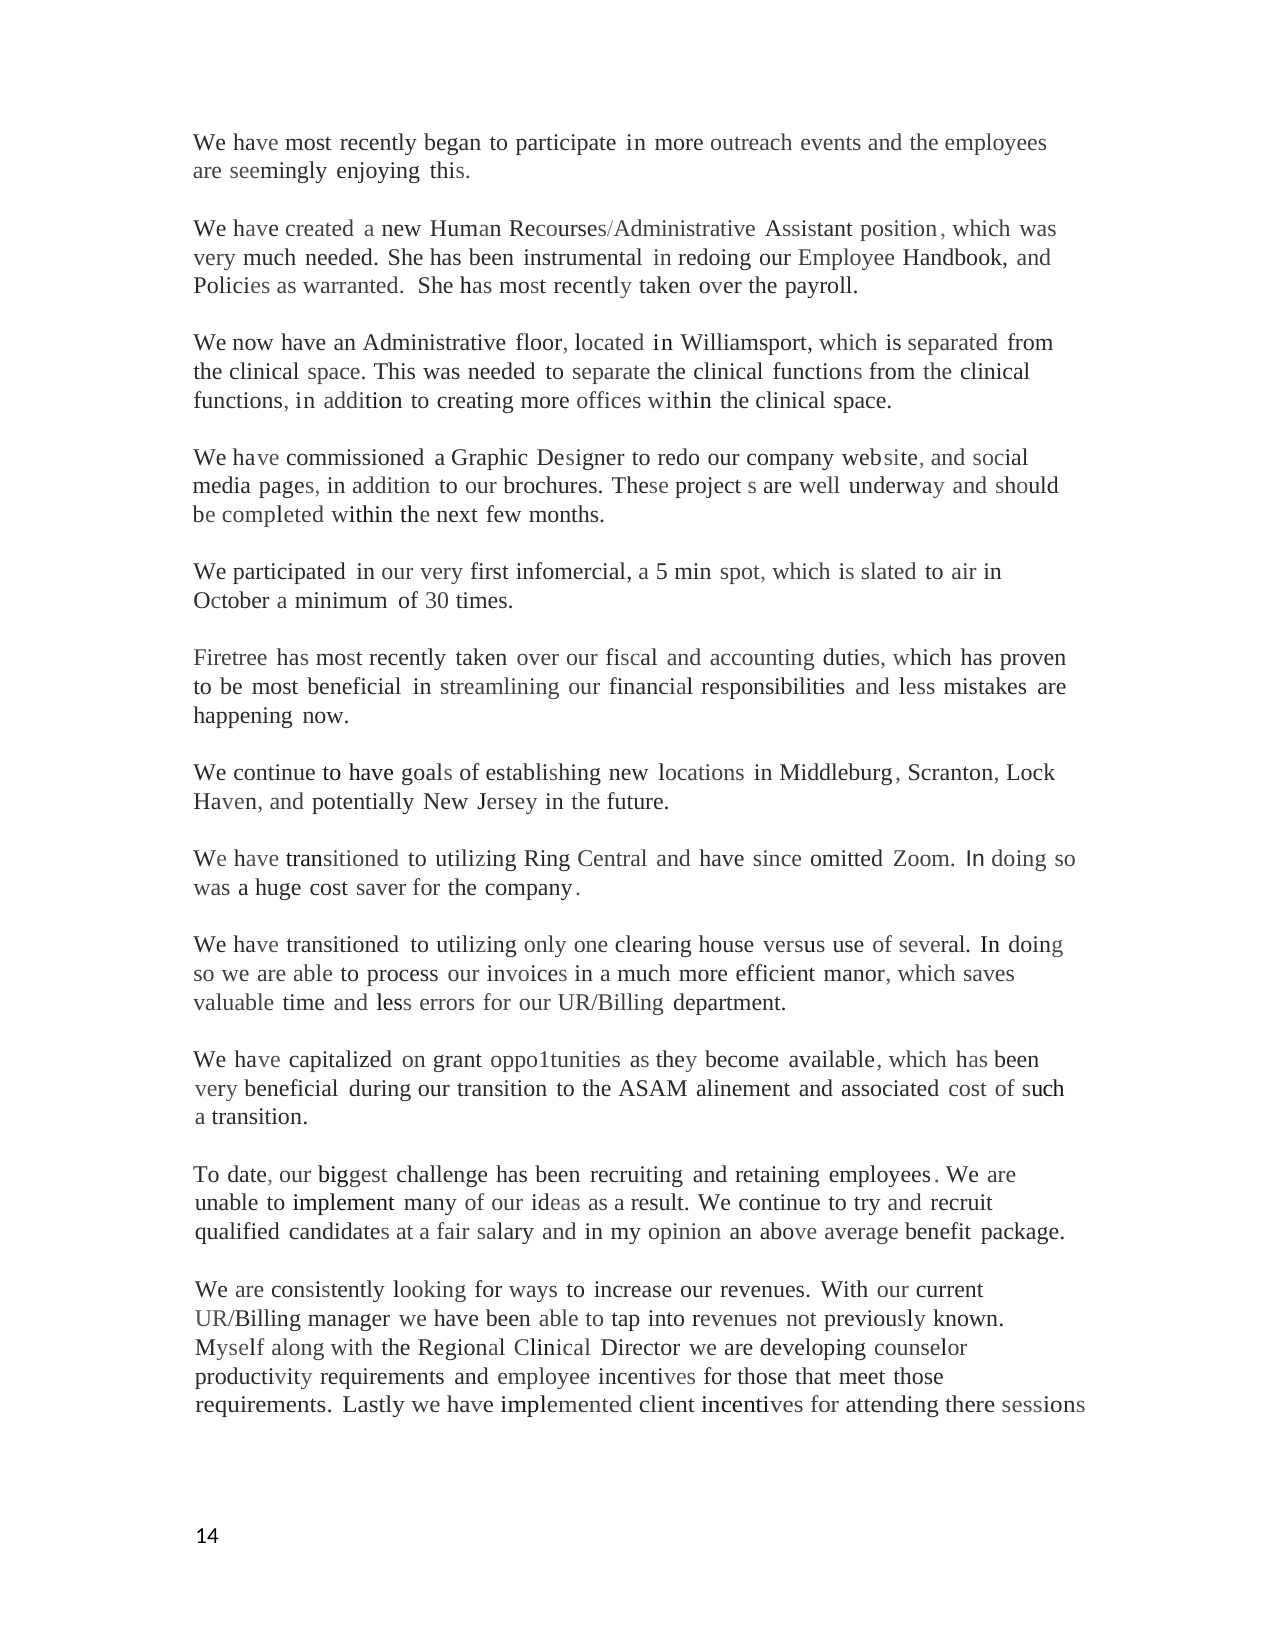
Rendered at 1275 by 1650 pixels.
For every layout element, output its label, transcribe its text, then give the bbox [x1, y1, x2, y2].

text We now have an Administrative floor, located in Williamsport, which is separated from the clinical space. This was needed to separate the clinical functions from the clinical functions, in addition to creating more offices within the clinical space. [193, 328, 1078, 413]
text Firetree has most recently taken over our fiscal and accounting duties, which has proven to be most beneficial in streamlining our financial responsibilities and less mistakes are happening now. [193, 643, 1067, 729]
text We continue to have goals of establishing new locations in Middleburg, Scranton, Lock Haven, and potentially New Jersey in the future. [193, 758, 1078, 814]
text To date, our biggest challenge has been recruiting and retaining employees. We are unable to implement many of our ideas as a result. We continue to try and recruit qualified candidates at a fair salary and in my opinion an above average benefit package. [193, 1160, 1069, 1245]
text requirements. Lastly we have implemented client incentives for attending there sessions [195, 1391, 1275, 1418]
text We have created a new Human Recourses/Administrative Assistant position, which was very much needed. She has been instrumental in redoing our Employee Handbook, and Policies as warranted. She has most recently taken over the payroll. [193, 214, 1078, 299]
text We have transitioned to utilizing only one clearing house versus use of several. In doing so we are able to process our invoices in a much more efficient manor, which saves valuable time and less errors for our UR/Billing department. [193, 930, 1078, 1015]
text We are consistently looking for ways to increase our revenues. With our current UR/Billing manager we have been able to tap into revenues not previously known. Myself along with the Regional Clinical Director we are developing counselor productivity requirements and employee incentives for those that meet those [194, 1275, 1043, 1390]
text We have capitalized on grant oppo1tunities as they become available, which has been very beneficial during our transition to the ASAM alinement and associated cost of such a transition. [193, 1045, 1071, 1130]
text We participated in our very first infomercial, a 5 min spot, which is slated to air in October a minimum of 30 times. [193, 557, 1062, 614]
text We have most recently began to participate in more outreach events and the employees are seemingly enjoying this. [193, 128, 1062, 184]
text We have transitioned to utilizing Ring Central and have since omitted Zoom. In doing so was a huge cost saver for the company. [193, 844, 1078, 900]
text We have commissioned a Graphic Designer to redo our company website, and social media pages, in addition to our brochures. These project s are well underway and should be completed within the next few months. [192, 443, 1062, 527]
